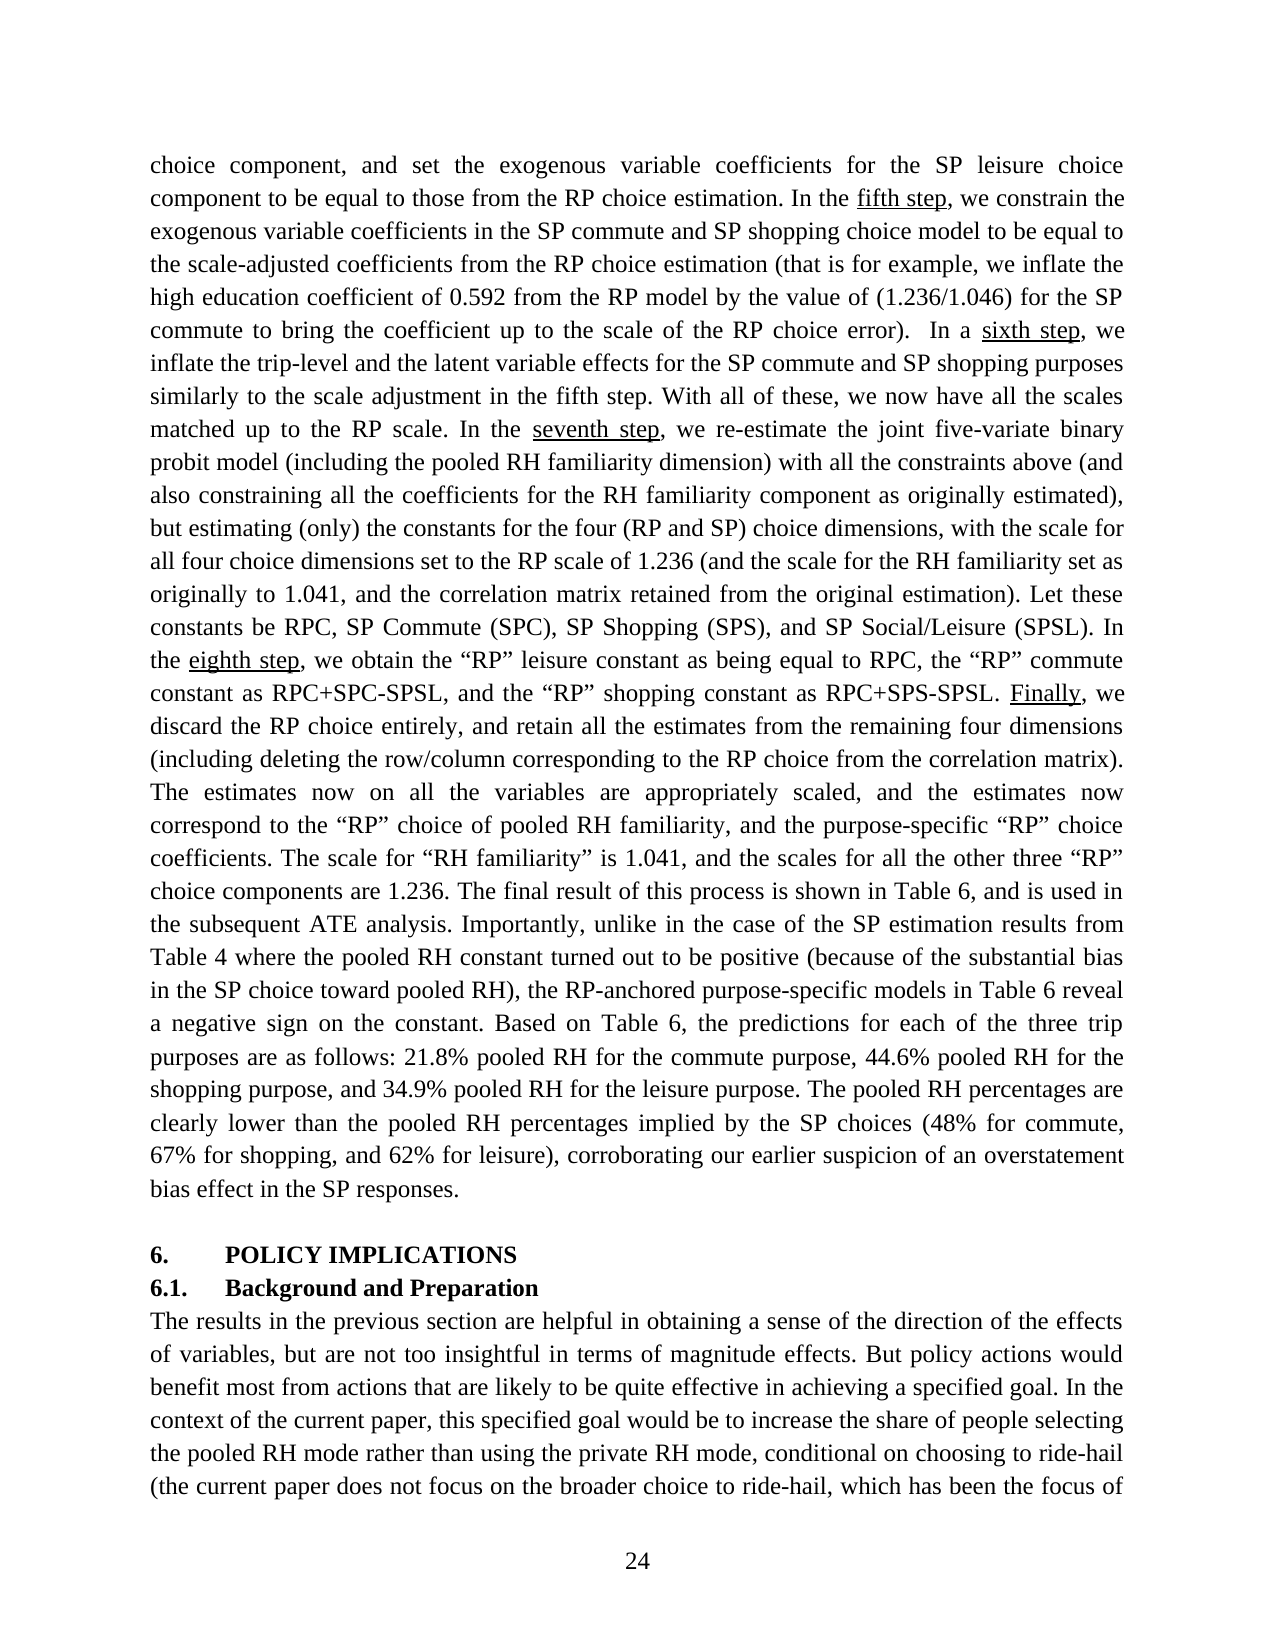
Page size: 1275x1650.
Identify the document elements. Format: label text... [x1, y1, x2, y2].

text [150, 1306, 1125, 1499]
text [150, 150, 1125, 1202]
subtitle 6. POLICY IMPLICATIONS [150, 1240, 1125, 1268]
subtitle 6.1. Background and Preparation [150, 1273, 1125, 1301]
